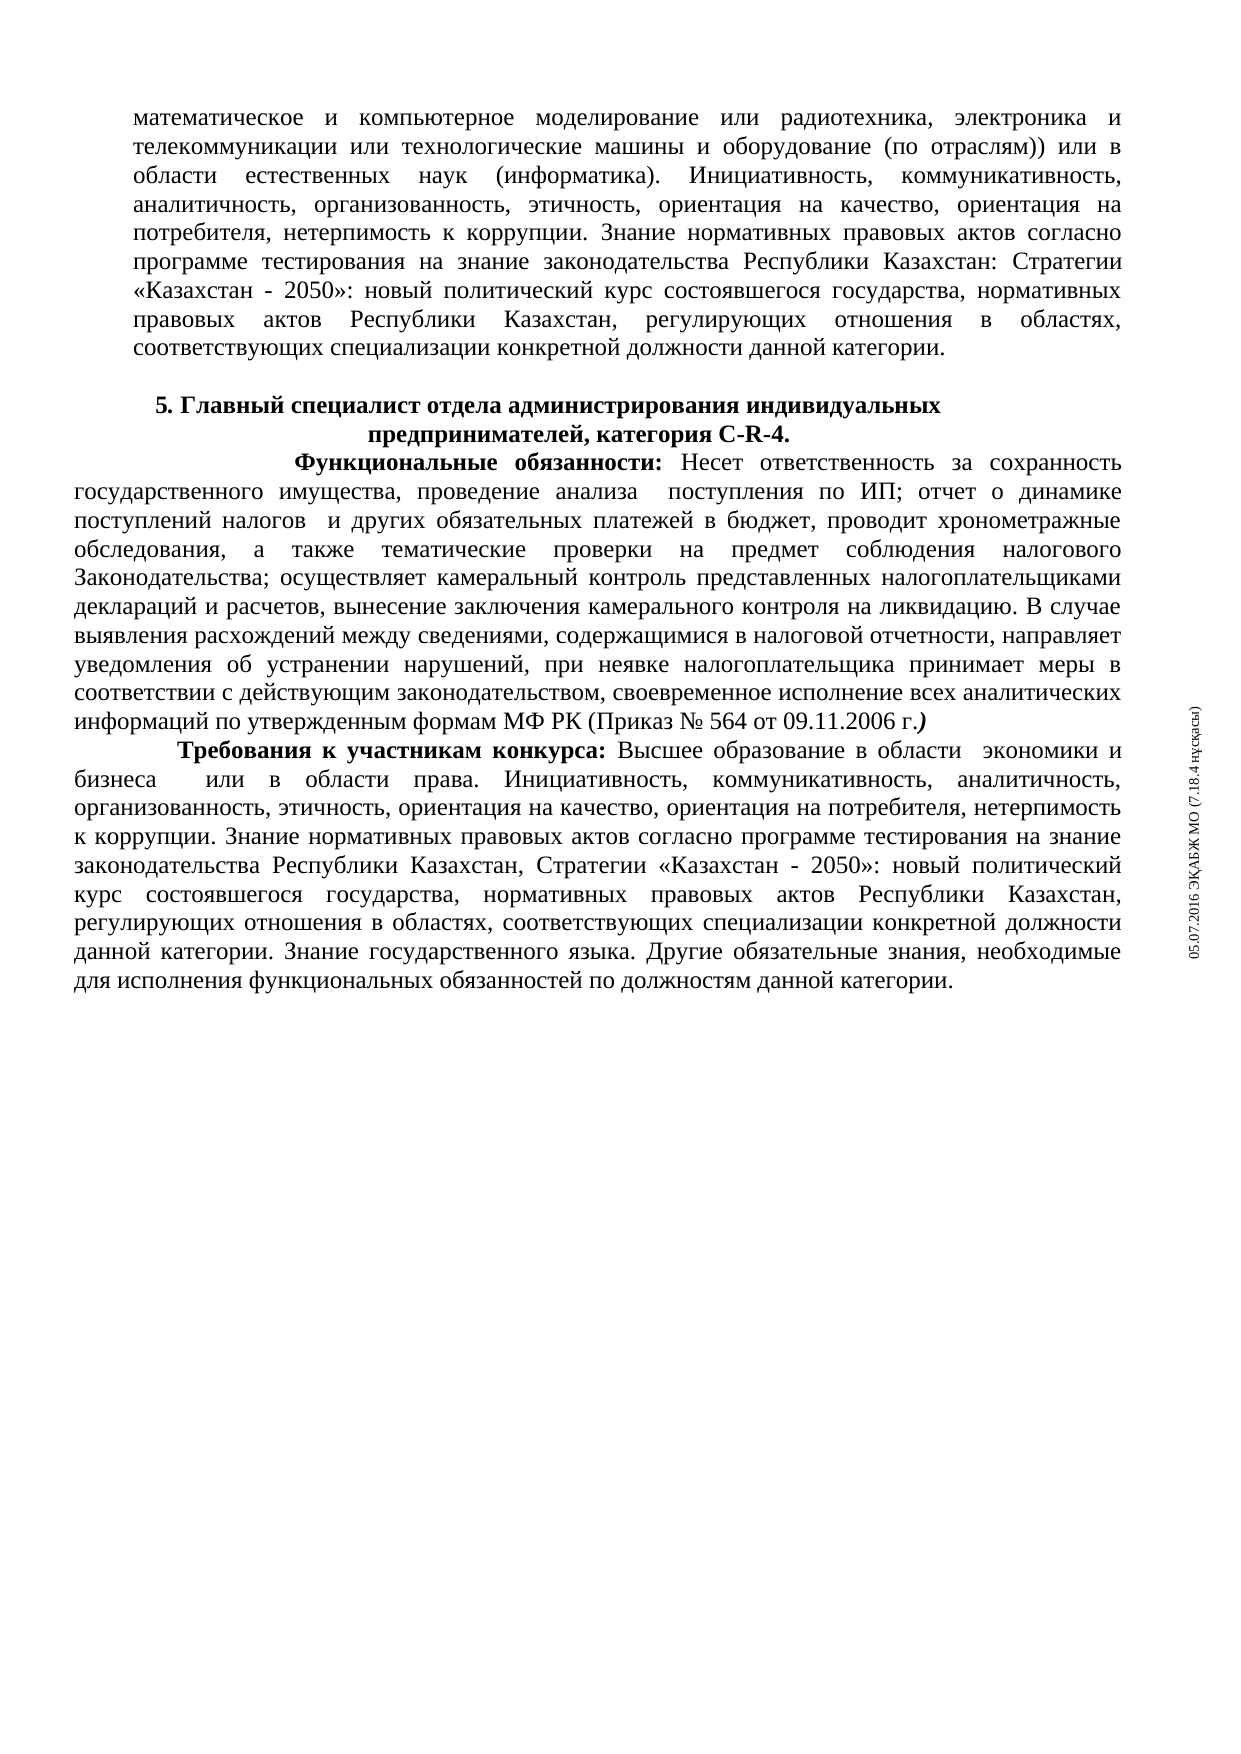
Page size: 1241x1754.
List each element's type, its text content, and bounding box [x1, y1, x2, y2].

text предпринимателей, категория С-R-4. [74, 419, 1122, 447]
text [133, 102, 1122, 361]
text Функциональные обязанности: Несет ответственность за сохранность государственного имущества, проведение анализа поступления по ИП; отчет о динамике поступлений налогов и других обязательных платежей в бюджет, проводит хронометражные обследования, а также тематические проверки на предмет соблюдения налогового Законодательства; осуществляет камеральный контроль представленных налогоплательщиками деклараций и расчетов, вынесение заключения камерального контроля на ликвидацию. В случае выявления расхождений между сведениями, содержащимися в налоговой отчетности, направляет уведомления об устранении нарушений, при неявке налогоплательщика принимает меры в соответствии с действующим законодательством, своевременное исполнение всех аналитических информаций по утвержденным формам МФ РК (Приказ № 564 от 09.11.2006 г.) [74, 447, 1122, 735]
text Требования к участникам конкурса: Высшее образование в области экономики и бизнеса или в области права. Инициативность, коммуникативность, аналитичность, организованность, этичность, ориентация на качество, ориентация на потребителя, нетерпимость к коррупции. Знание нормативных правовых актов согласно программе тестирования на знание законодательства Республики Казахстан, Стратегии «Казахстан - 2050»: новый политический курс состоявшегося государства, нормативных правовых актов Республики Казахстан, регулирующих отношения в областях, соответствующих специализации конкретной должности данной категории. Знание государственного языка. Другие обязательные знания, необходимые для исполнения функциональных обязанностей по должностям данной категории. [74, 735, 1122, 994]
text 5. Главный специалист отдела администрирования индивидуальных [74, 390, 1122, 419]
